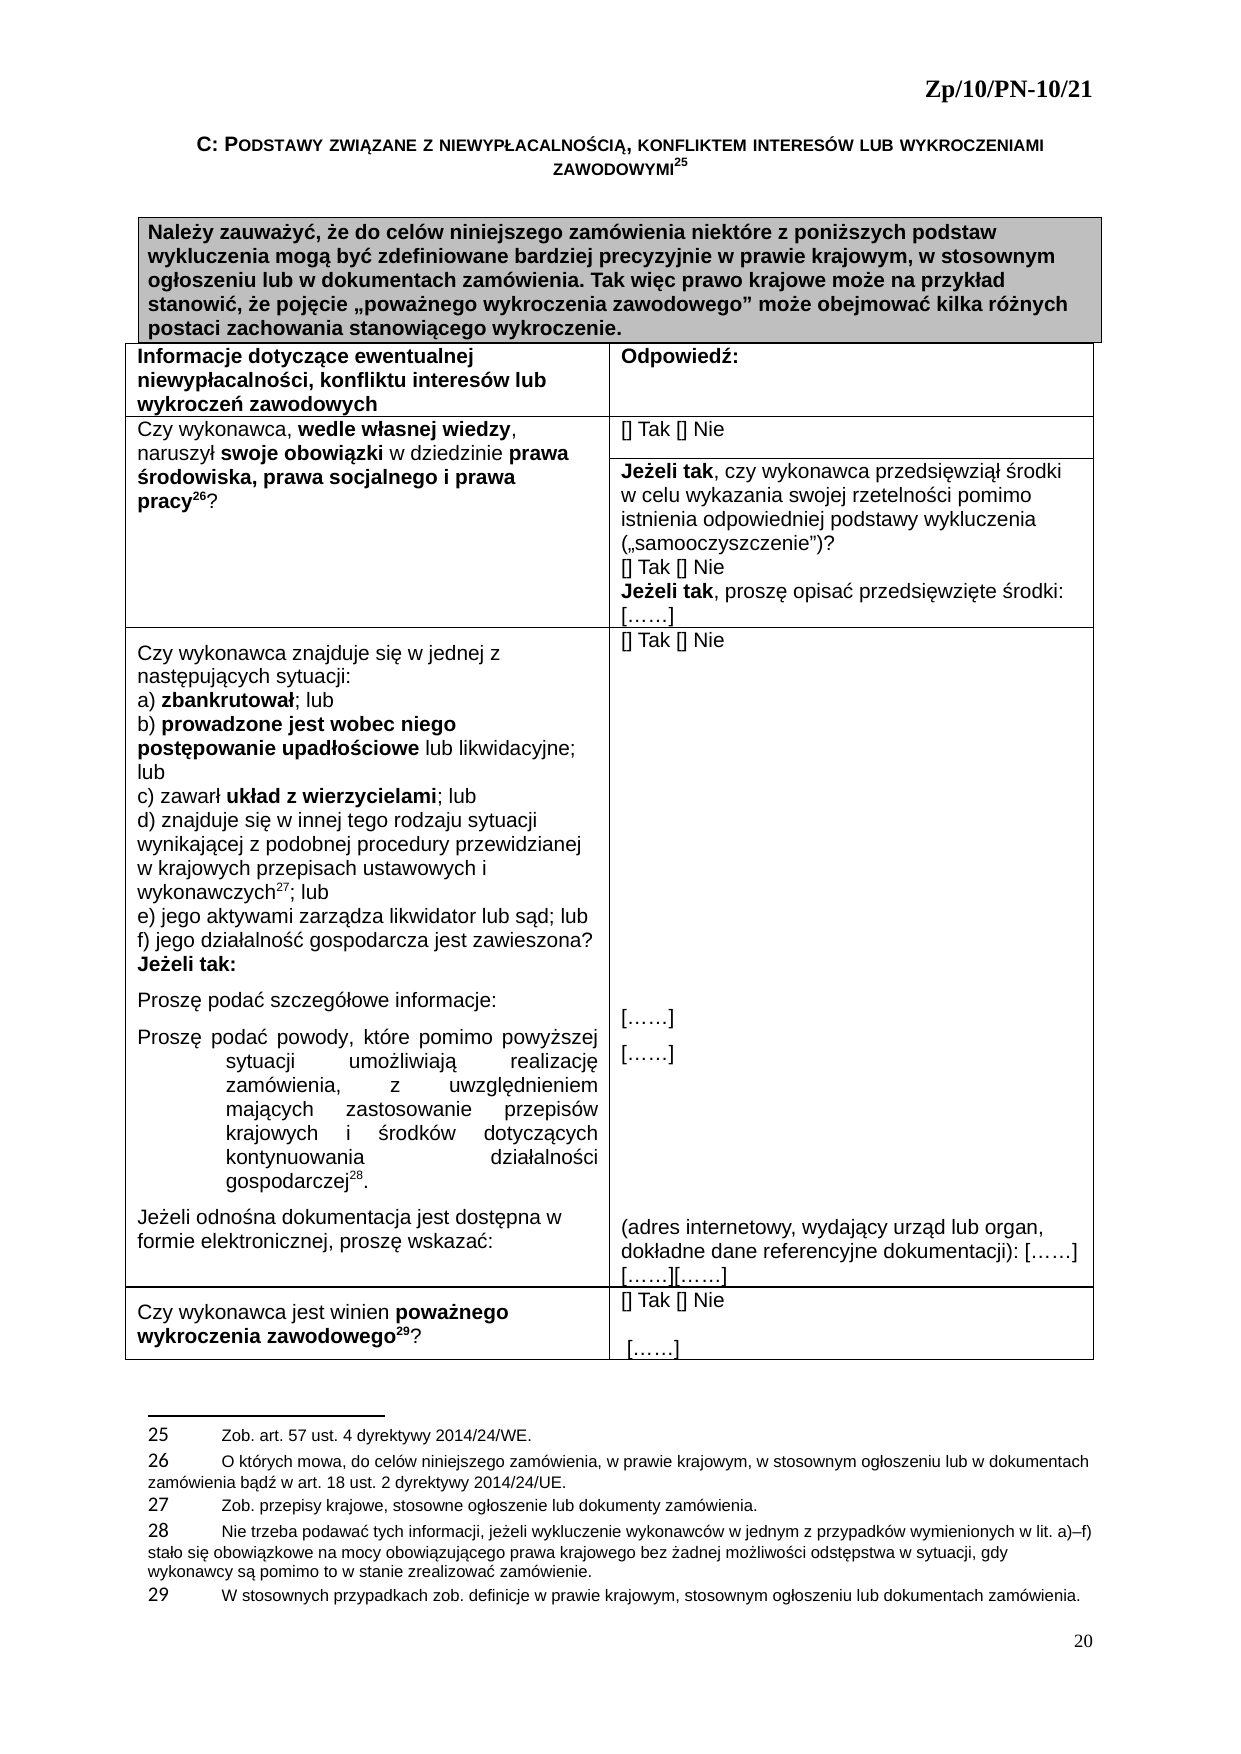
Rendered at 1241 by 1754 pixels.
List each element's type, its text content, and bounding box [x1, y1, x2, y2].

table_cell Czy wykonawca znajduje się w jednej z następujących sytuacji: a) zbankrutował; lub b) prowadzone jest wobec niego postępowanie upadłościowe lub likwidacyjne; lub c) zawarł układ z wierzycielami; lub d) znajduje się w innej tego rodzaju sytuacji wynikającej z podobnej procedury przewidzianej w krajowych przepisach ustawowych i wykonawczych; lub e) jego aktywami zarządza likwidator lub sąd; lub f) jego działalność gospodarcza jest zawieszona? Jeżeli tak: Proszę podać szczegółowe informacje: Proszę podać powody, które pomimo powyższej sytuacji umożliwiają realizację zamówienia, z uwzględnieniem mających zastosowanie przepisów krajowych i środków dotyczących kontynuowania działalności gospodarczej. Jeżeli odnośna dokumentacja jest dostępna w formie elektronicznej, proszę wskazać: [126, 628, 609, 1286]
text Należy zauważyć, że do celów niniejszego zamówienia niektóre z poniższych podstaw wykluczenia mogą być zdefiniowane bardziej precyzyjnie w prawie krajowym, w stosownym ogłoszeniu lub w dokumentach zamówienia. Tak więc prawo krajowe może na przykład stanowić, że pojęcie „poważnego wykroczenia zawodowego” może obejmować kilka różnych postaci zachowania stanowiącego wykroczenie. [139, 218, 1101, 342]
table_header Informacje dotyczące ewentualnej niewypłacalności, konfliktu interesów lub wykroczeń zawodowych [126, 344, 609, 416]
table_cell [] Tak [] Nie [……] [……] (adres internetowy, wydający urząd lub organ, dokładne dane referencyjne dokumentacji): [……][……][……] [610, 628, 1093, 1286]
table_cell Czy wykonawca, wedle własnej wiedzy, naruszył swoje obowiązki w dziedzinie prawa środowiska, prawa socjalnego i prawa pracy? [126, 417, 609, 627]
text C: Podstawy związane z niewypłacalnością, konfliktem interesów lub wykroczeniami zawodowymi [148, 131, 1092, 179]
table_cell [126, 1288, 609, 1359]
table_header Odpowiedź: [610, 344, 1093, 416]
table_cell [] Tak [] Nie [610, 417, 1093, 458]
table_cell [] Tak [] Nie [……] [610, 1288, 1093, 1359]
table_cell Jeżeli tak, czy wykonawca przedsięwziął środki w celu wykazania swojej rzetelności pomimo istnienia odpowiedniej podstawy wykluczenia („samooczyszczenie”)? [] Tak [] Nie Jeżeli tak, proszę opisać przedsięwzięte środki: [……] [610, 459, 1093, 627]
